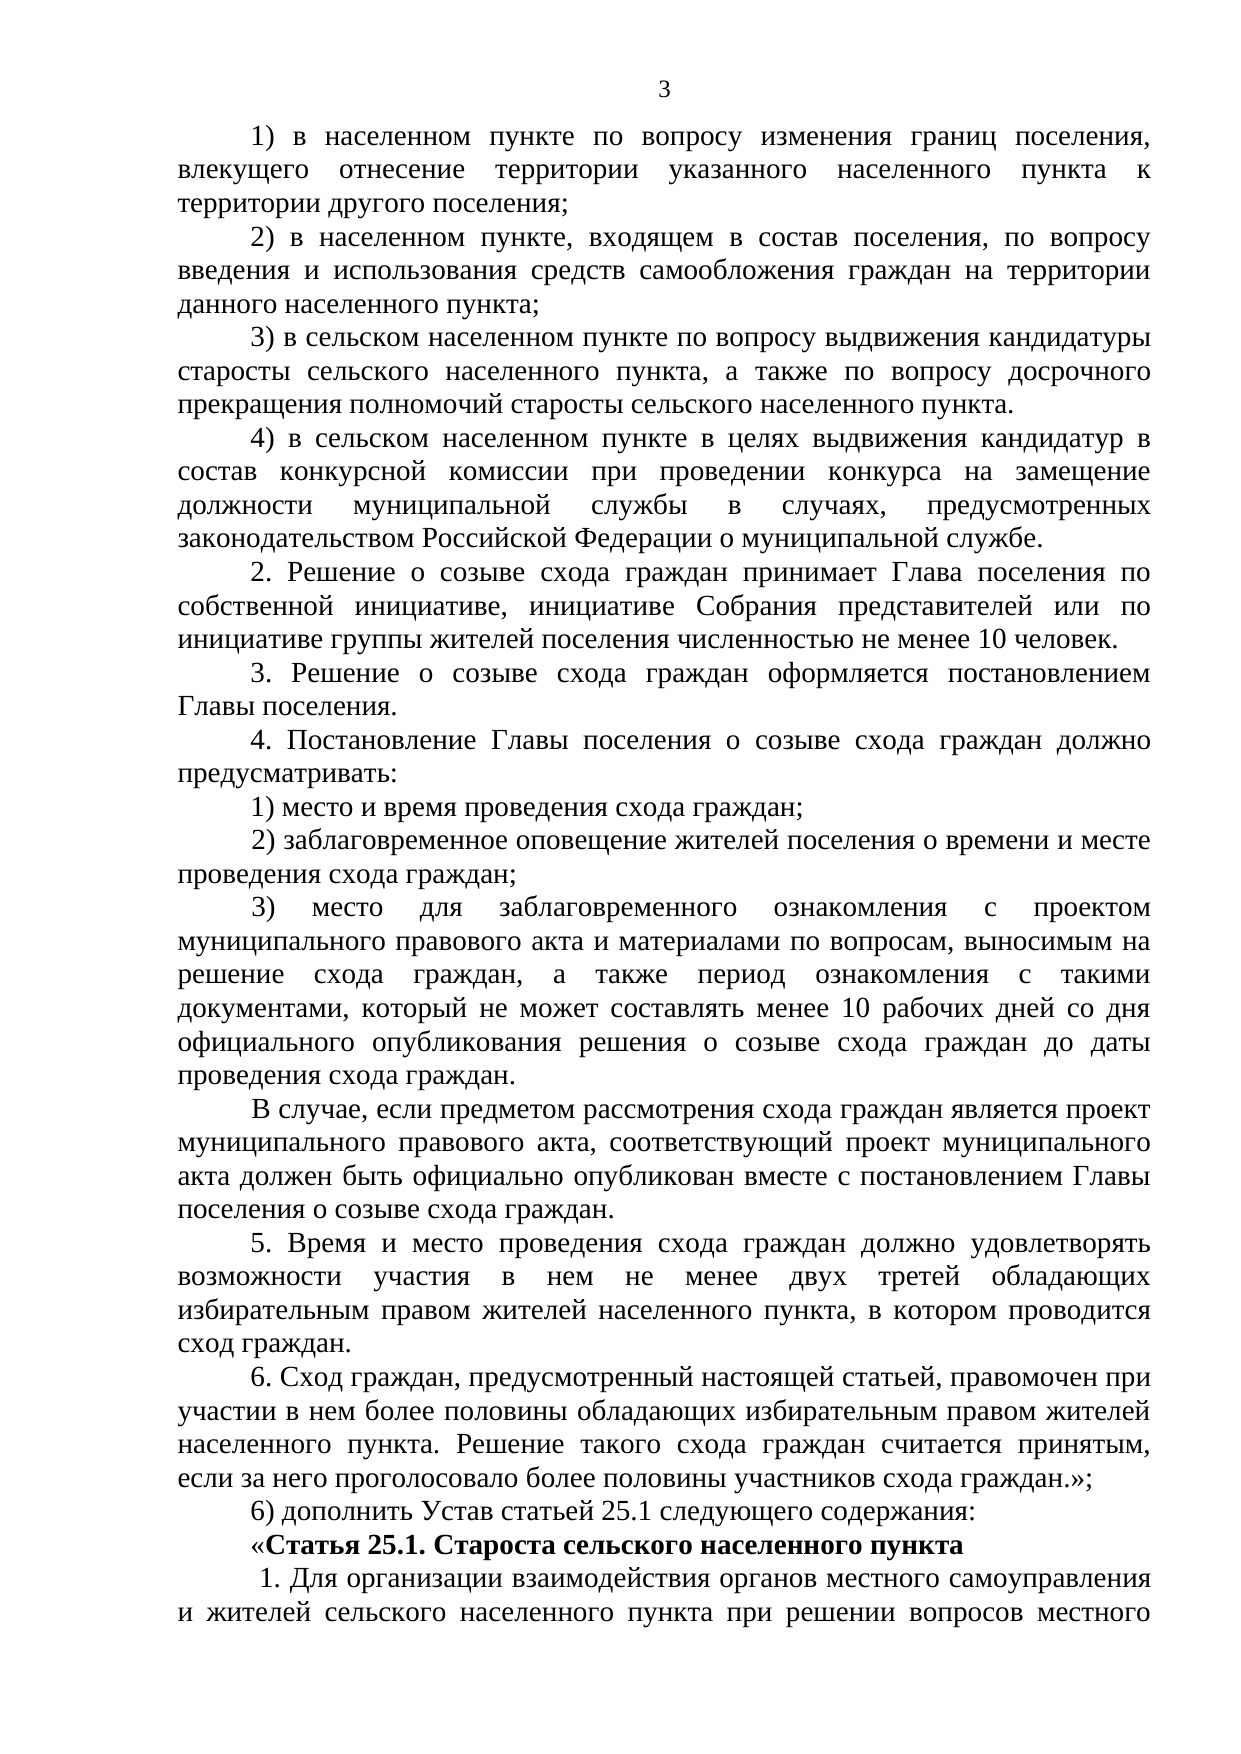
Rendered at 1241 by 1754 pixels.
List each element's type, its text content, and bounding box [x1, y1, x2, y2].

text «Статья 25.1. Староста сельского населенного пункта [177, 1527, 1152, 1560]
text 3. Решение о созыве схода граждан оформляется постановлением Главы поселения. [177, 655, 1152, 722]
text В случае, если предметом рассмотрения схода граждан является проект муниципального правового акта, соответствующий проект муниципального акта должен быть официально опубликован вместе с постановлением Главы поселения о созыве схода граждан. [177, 1091, 1152, 1225]
text 2. Решение о созыве схода граждан принимает Глава поселения по собственной инициативе, инициативе Собрания представителей или по инициативе группы жителей поселения численностью не менее 10 человек. [177, 554, 1152, 655]
text 5. Время и место проведения схода граждан должно удовлетворять возможности участия в нем не менее двух третей обладающих избирательным правом жителей населенного пункта, в котором проводится сход граждан. [177, 1225, 1152, 1359]
text 6. Сход граждан, предусмотренный настоящей статьей, правомочен при участии в нем более половины обладающих избирательным правом жителей населенного пункта. Решение такого схода граждан считается принятым, если за него проголосовало более половины участников схода граждан.»; [177, 1359, 1152, 1493]
text 3) в сельском населенном пункте по вопросу выдвижения кандидатуры старосты сельского населенного пункта, а также по вопросу досрочного прекращения полномочий старосты сельского населенного пункта. [177, 319, 1152, 420]
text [177, 1560, 1152, 1627]
text 1) в населенном пункте по вопросу изменения границ поселения, влекущего отнесение территории указанного населенного пункта к территории другого поселения; [177, 118, 1152, 219]
text 4) в сельском населенном пункте в целях выдвижения кандидатур в состав конкурсной комиссии при проведении конкурса на замещение должности муниципальной службы в случаях, предусмотренных законодательством Российской Федерации о муниципальной службе. [177, 420, 1152, 554]
text 4. Постановление Главы поселения о созыве схода граждан должно предусматривать: [177, 722, 1152, 789]
text 3) место для заблаговременного ознакомления с проектом муниципального правового акта и материалами по вопросам, выносимым на решение схода граждан, а также период ознакомления с такими документами, который не может составлять менее 10 рабочих дней со дня официального опубликования решения о созыве схода граждан до даты проведения схода граждан. [177, 889, 1152, 1091]
text 2) заблаговременное оповещение жителей поселения о времени и месте проведения схода граждан; [177, 822, 1152, 889]
text 1) место и время проведения схода граждан; [177, 789, 1152, 822]
text 6) дополнить Устав статьей 25.1 следующего содержания: [177, 1493, 1152, 1527]
text 2) в населенном пункте, входящем в состав поселения, по вопросу введения и использования средств самообложения граждан на территории данного населенного пункта; [177, 219, 1152, 319]
